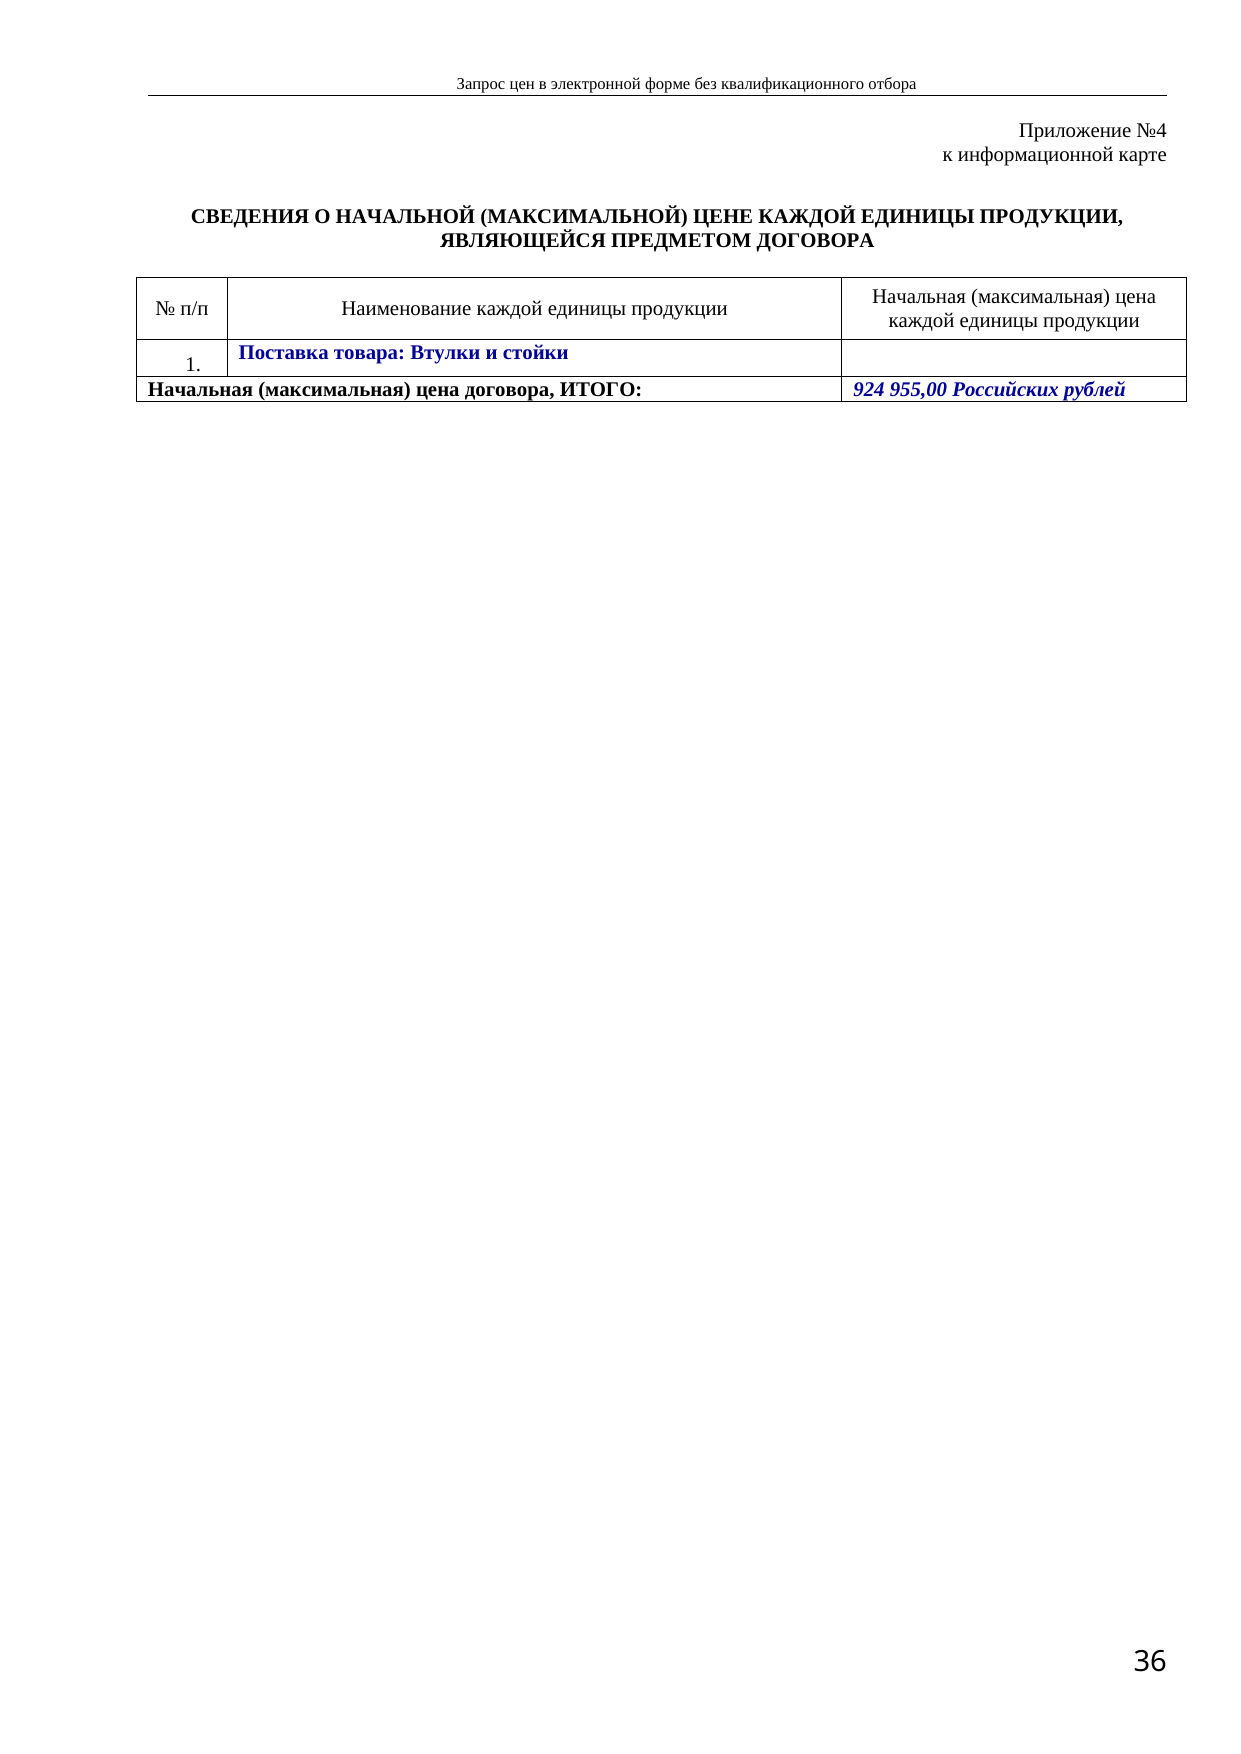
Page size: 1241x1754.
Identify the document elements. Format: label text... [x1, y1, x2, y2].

table_header № п/п [137, 278, 227, 338]
table_cell Поставка товара: Втулки и стойки [228, 340, 841, 376]
table_cell 924 955,00 Российских рублей [842, 377, 1186, 401]
table_header Начальная (максимальная) цена каждой единицы продукции [842, 278, 1186, 338]
table_cell [137, 340, 227, 376]
table_header Наименование каждой единицы продукции [228, 278, 841, 338]
text Приложение №4 к информационной карте [148, 118, 1167, 166]
text СВЕДЕНИЯ О НАЧАЛЬНОЙ (МАКСИМАЛЬНОЙ) ЦЕНЕ КАЖДОЙ ЕДИНИЦЫ ПРОДУКЦИИ, ЯВЛЯЮЩЕЙСЯ ПРЕДМЕТОМ ДОГОВОРА [148, 204, 1167, 252]
table_cell [842, 340, 1186, 376]
table_cell Начальная (максимальная) цена договора, ИТОГО: [137, 377, 841, 401]
